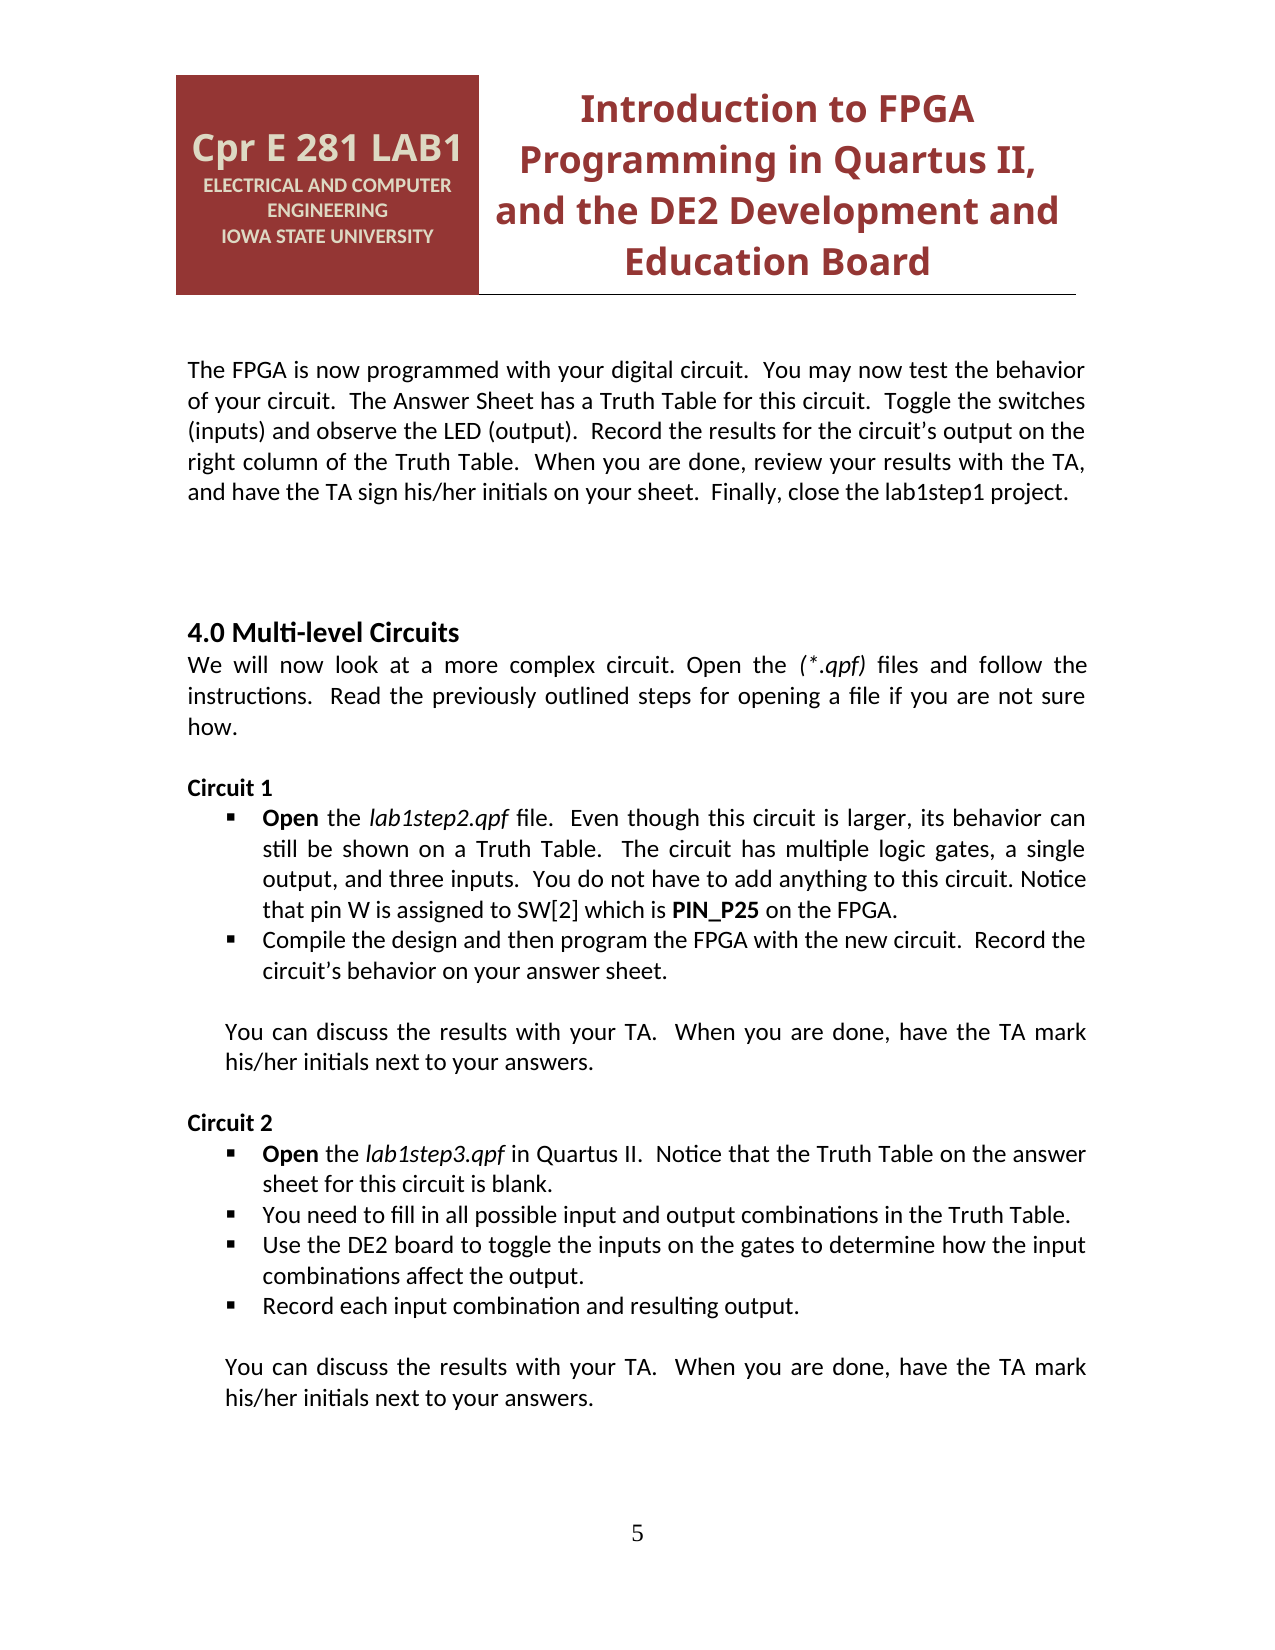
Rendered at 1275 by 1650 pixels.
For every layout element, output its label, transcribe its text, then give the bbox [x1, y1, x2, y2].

text We will now look at a more complex circuit. Open the (*.qpf) files and follow the instructions. Read the previously outlined steps for opening a file if you are not sure how. [187, 649, 1087, 741]
list Use the DE2 board to toggle the inputs on the gates to determine how the input combinations affect the output. [225, 1229, 1087, 1291]
list Open the lab1step3.qpf in Quartus II. Notice that the Truth Table on the answer sheet for this circuit is blank. [225, 1138, 1087, 1199]
text Circuit 2 [187, 1107, 1087, 1138]
text 4.0 Multi-level Circuits [187, 614, 1087, 649]
text You can discuss the results with your TA. When you are done, have the TA mark his/her initials next to your answers. [225, 1016, 1087, 1077]
text Circuit 1 [187, 772, 1087, 802]
list Open the lab1step2.qpf file. Even though this circuit is larger, its behavior can still be shown on a Truth Table. The circuit has multiple logic gates, a single output, and three inputs. You do not have to add anything to this circuit. Notice that pin W is assigned to SW[2] which is PIN_P25 on the FPGA. [225, 802, 1087, 924]
list Record each input combination and resulting output. [225, 1291, 1087, 1321]
list You need to fill in all possible input and output combinations in the Truth Table. [225, 1199, 1087, 1229]
text You can discuss the results with your TA. When you are done, have the TA mark his/her initials next to your answers. [225, 1352, 1087, 1413]
text The FPGA is now programmed with your digital circuit. You may now test the behavior of your circuit. The Answer Sheet has a Truth Table for this circuit. Toggle the switches (inputs) and observe the LED (output). Record the results for the circuit’s output on the right column of the Truth Table. When you are done, review your results with the TA, and have the TA sign his/her initials on your sheet. Finally, close the lab1step1 project. [187, 354, 1087, 507]
list Compile the design and then program the FPGA with the new circuit. Record the circuit’s behavior on your answer sheet. [225, 924, 1087, 985]
